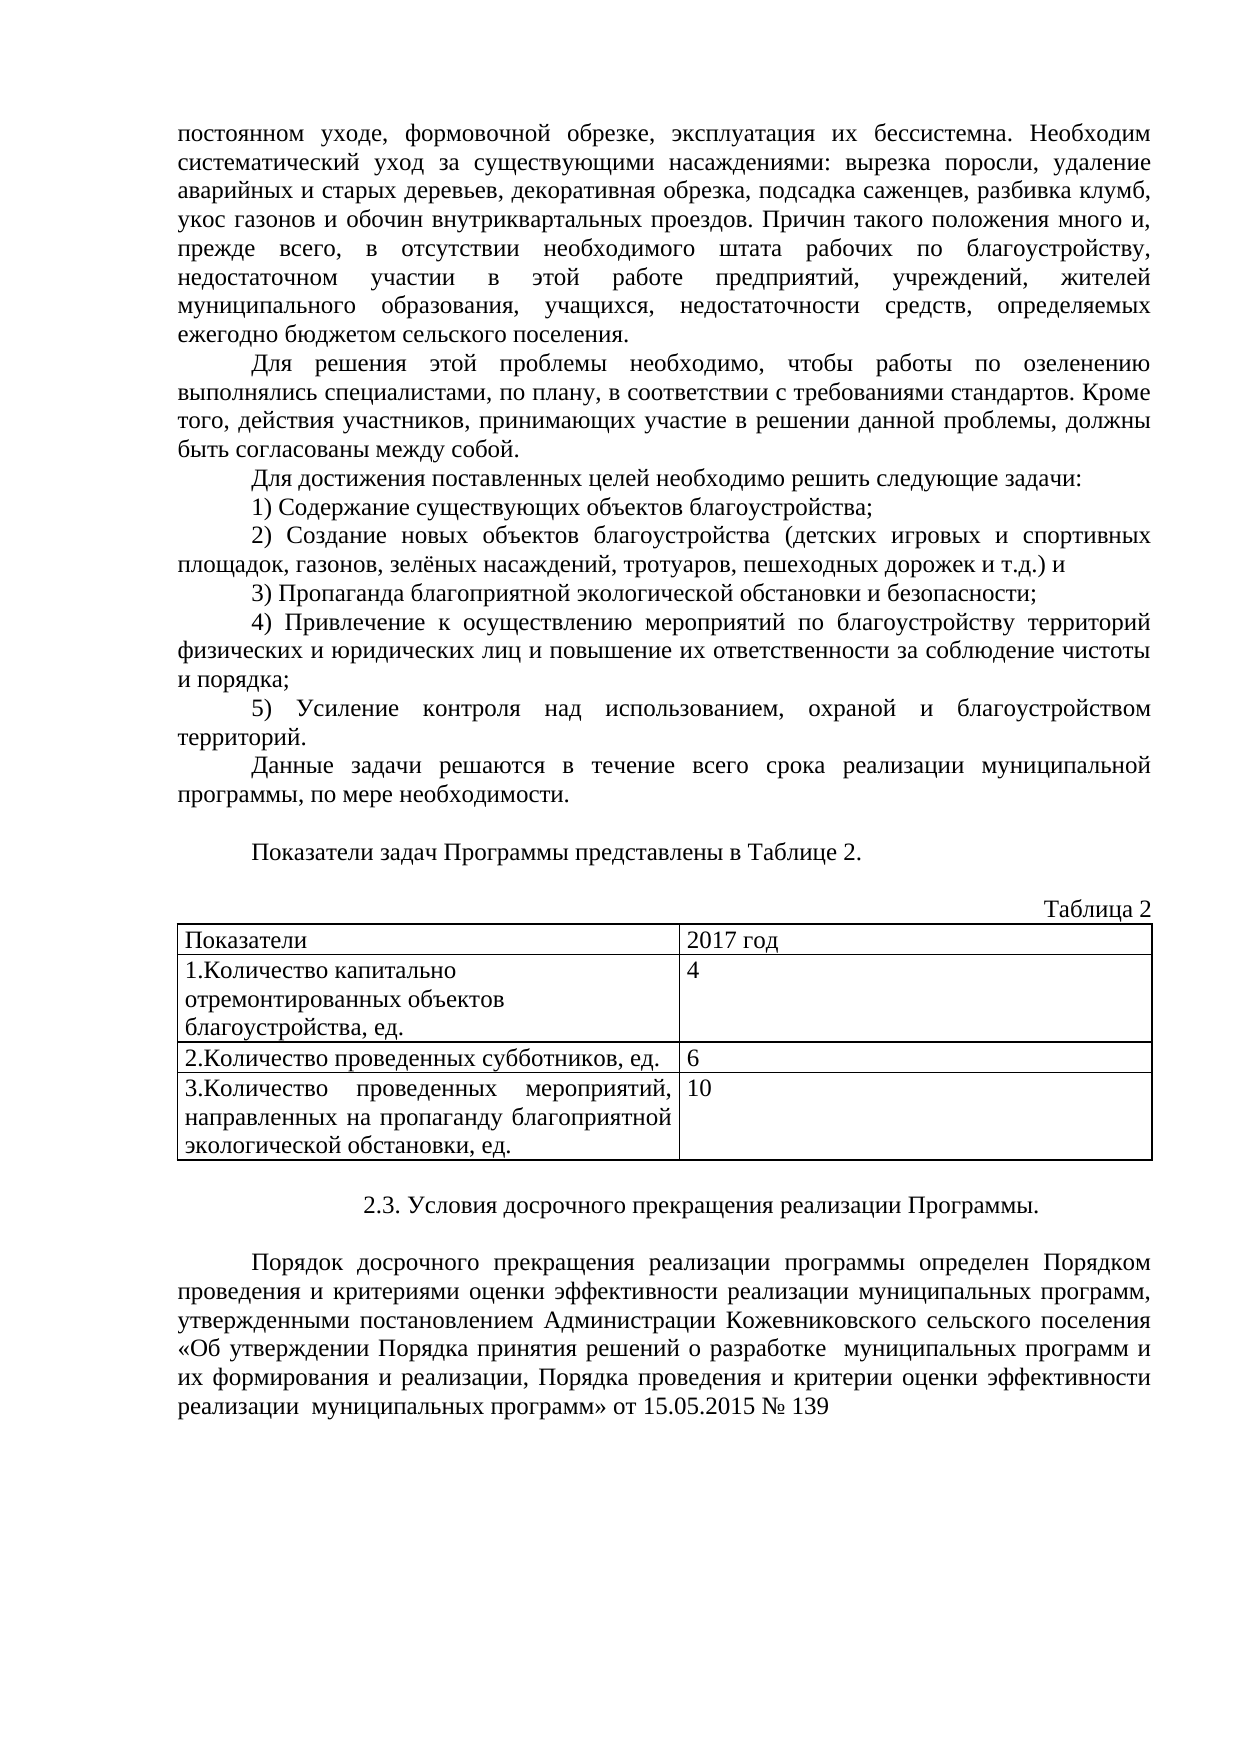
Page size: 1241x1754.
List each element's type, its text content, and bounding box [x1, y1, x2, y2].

text Данные задачи решаются в течение всего срока реализации муниципальной программы, по мере необходимости. [177, 751, 1152, 808]
text 5) Усиление контроля над использованием, охраной и благоустройством территорий. [177, 693, 1152, 751]
text 2) Создание новых объектов благоустройства (детских игровых и спортивных площадок, газонов, зелёных насаждений, тротуаров, пешеходных дорожек и т.д.) и [177, 521, 1152, 578]
table_header Показатели [178, 925, 679, 953]
text 2.3. Условия досрочного прекращения реализации Программы. [177, 1190, 1152, 1218]
text Для достижения поставленных целей необходимо решить следующие задачи: [177, 463, 1152, 492]
title Порядок досрочного прекращения реализации программы определен Порядком проведения и критериями оценки эффективности реализации муниципальных программ, утвержденными постановлением Администрации Кожевниковского сельского поселения «Об утверждении Порядка принятия решений о разработке муниципальных программ и их формирования и реализации, Порядка проведения и критерии оценки эффективности реализации муниципальных программ» от 15.05.2015 № 139 [177, 1247, 1152, 1420]
text Для решения этой проблемы необходимо, чтобы работы по озеленению выполнялись специалистами, по плану, в соответствии с требованиями стандартов. Кроме того, действия участников, принимающих участие в решении данной проблемы, должны быть согласованы между собой. [177, 348, 1152, 463]
table_cell 10 [680, 1073, 1151, 1159]
text Показатели задач Программы представлены в Таблице 2. [177, 837, 1152, 866]
table_cell 4 [680, 955, 1151, 1041]
table_cell 2.Количество проведенных субботников, ед. [178, 1043, 679, 1072]
text 3) Пропаганда благоприятной экологической обстановки и безопасности; [177, 578, 1152, 607]
text Таблица 2 [177, 894, 1152, 923]
text 4) Привлечение к осуществлению мероприятий по благоустройству территорий физических и юридических лиц и повышение их ответственности за соблюдение чистоты и порядка; [177, 607, 1152, 693]
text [177, 118, 1152, 348]
table_header 2017 год [680, 925, 1151, 953]
text 1) Содержание существующих объектов благоустройства; [177, 492, 1152, 521]
table_cell 3.Количество проведенных мероприятий, направленных на пропаганду благоприятной экологической обстановки, ед. [178, 1073, 679, 1159]
table_cell 1.Количество капитально отремонтированных объектов благоустройства, ед. [178, 955, 679, 1041]
table_cell 6 [680, 1043, 1151, 1072]
